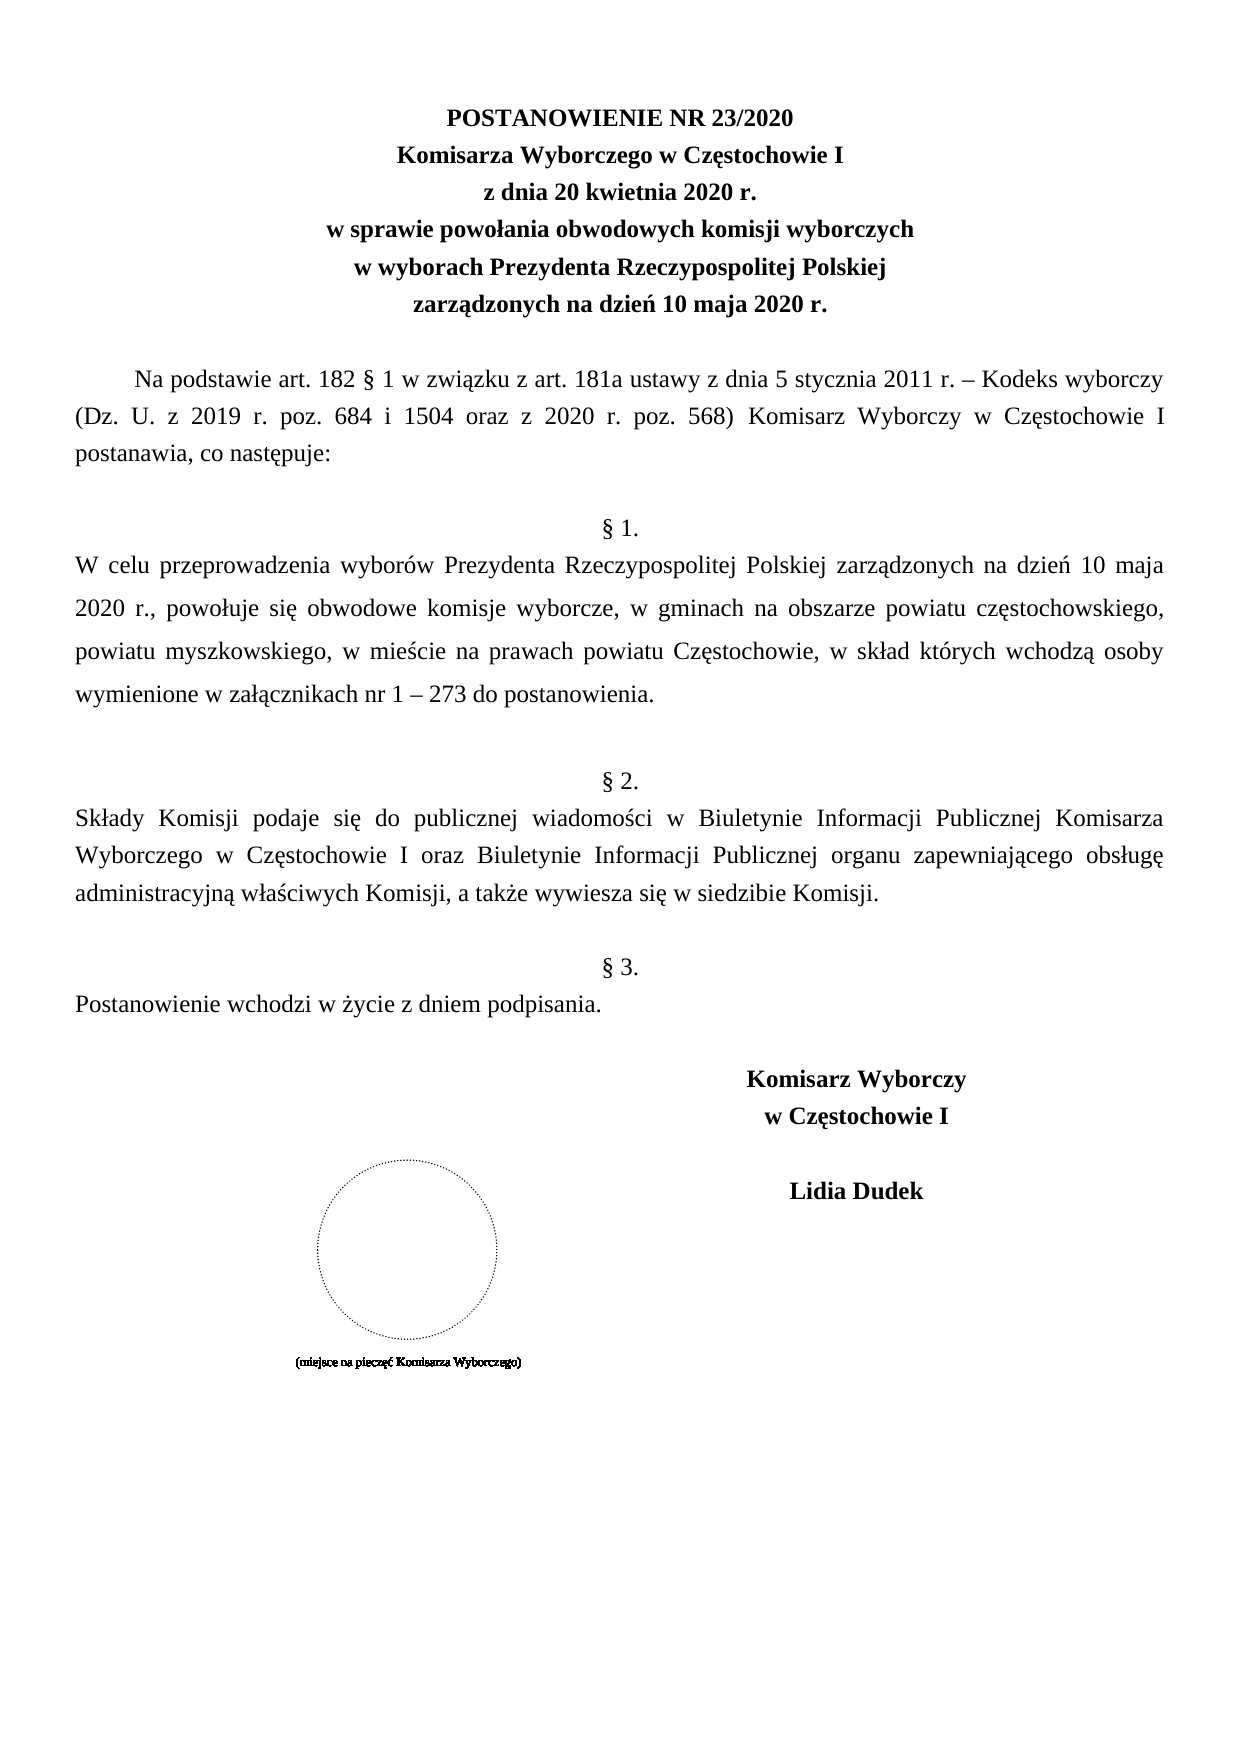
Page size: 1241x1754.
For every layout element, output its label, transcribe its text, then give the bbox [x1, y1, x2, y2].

text § 2. [75, 766, 1165, 794]
text Komisarz Wyborczy w Częstochowie I [547, 1064, 1165, 1130]
text Lidia Dudek [547, 1176, 1165, 1205]
text Składy Komisji podaje się do publicznej wiadomości w Biuletynie Informacji Publicznej Komisarza Wyborczego w Częstochowie I oraz Biuletynie Informacji Publicznej organu zapewniającego obsługę administracyjną właściwych Komisji, a także wywiesza się w siedzibie Komisji. [75, 803, 1165, 906]
text § 1. [75, 513, 1165, 542]
text POSTANOWIENIE NR 23/2020 [75, 103, 1165, 131]
text z dnia 20 kwietnia 2020 r. [75, 177, 1165, 206]
text W celu przeprowadzenia wyborów Prezydenta Rzeczypospolitej Polskiej zarządzonych na dzień 10 maja 2020 r., powołuje się obwodowe komisje wyborcze, w gminach na obszarze powiatu częstochowskiego, powiatu myszkowskiego, w mieście na prawach powiatu Częstochowie, w skład których wchodzą osoby wymienione w załącznikach nr 1 – 273 do postanowienia. [75, 550, 1165, 708]
text w sprawie powołania obwodowych komisji wyborczych [75, 214, 1165, 243]
text Komisarza Wyborczego w Częstochowie I [75, 140, 1165, 169]
text zarządzonych na dzień 10 maja 2020 r. [75, 289, 1165, 318]
text Na podstawie art. 182 § 1 w związku z art. 181a ustawy z dnia 5 stycznia 2011 r. – Kodeks wyborczy (Dz. U. z 2019 r. poz. 684 i 1504 oraz z 2020 r. poz. 568) Komisarz Wyborczy w Częstochowie I postanawia, co następuje: [75, 364, 1165, 467]
text w wyborach Prezydenta Rzeczypospolitej Polskiej [75, 252, 1165, 281]
text Postanowienie wchodzi w życie z dniem podpisania. [75, 989, 1165, 1018]
text § 3. [75, 952, 1165, 981]
